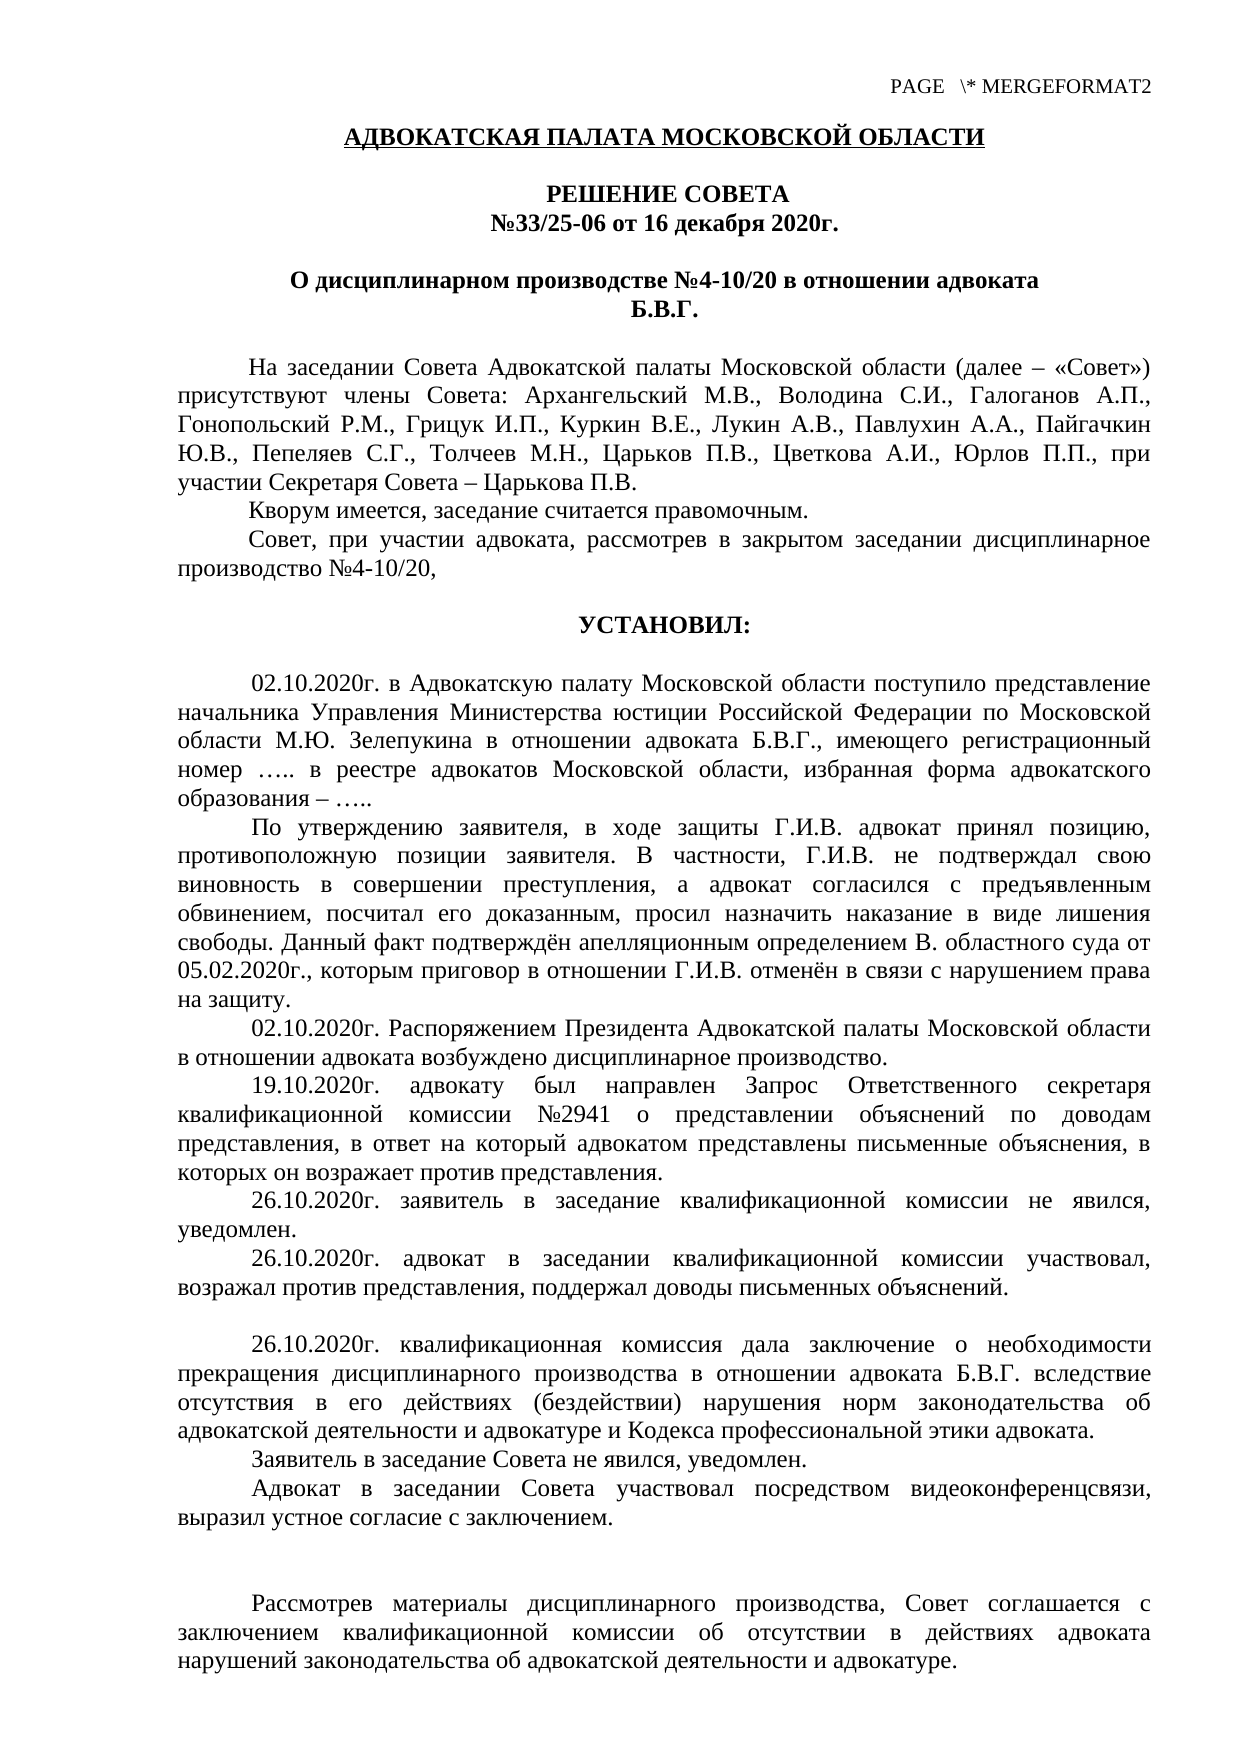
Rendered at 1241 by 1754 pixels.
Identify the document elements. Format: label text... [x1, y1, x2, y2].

text По утверждению заявителя, в ходе защиты Г.И.В. адвокат принял позицию, противоположную позиции заявителя. В частности, Г.И.В. не подтверждал свою виновность в совершении преступления, а адвокат согласился с предъявленным обвинением, посчитал его доказанным, просил назначить наказание в виде лишения свободы. Данный факт подтверждён апелляционным определением В. областного суда от 05.02.2020г., которым приговор в отношении Г.И.В. отменён в связи с нарушением права на защиту. [177, 812, 1152, 1013]
text Кворум имеется, заседание считается правомочным. [177, 496, 1152, 524]
text На заседании Совета Адвокатской палаты Московской области (далее – «Совет») присутствуют члены Совета: Архангельский М.В., Володина С.И., Галоганов А.П., Гонопольский Р.М., Грицук И.П., Куркин В.Е., Лукин А.В., Павлухин А.А., Пайгачкин Ю.В., Пепеляев С.Г., Толчеев М.Н., Царьков П.В., Цветкова А.И., Юрлов П.П., при участии Секретаря Совета – Царькова П.В. [177, 352, 1152, 496]
text Б.В.Г. [177, 294, 1152, 323]
text 26.10.2020г. адвокат в заседании квалификационной комиссии участвовал, возражал против представления, поддержал доводы письменных объяснений. [177, 1243, 1152, 1301]
text 19.10.2020г. адвокату был направлен Запрос Ответственного секретаря квалификационной комиссии №2941 о представлении объяснений по доводам представления, в ответ на который адвокатом представлены письменные объяснения, в которых он возражает против представления. [177, 1071, 1152, 1186]
text Рассмотрев материалы дисциплинарного производства, Совет соглашается с заключением квалификационной комиссии об отсутствии в действиях адвоката нарушений законодательства об адвокатской деятельности и адвокатуре. [177, 1588, 1152, 1674]
text адвокатская палата московской области [177, 122, 1152, 151]
text О дисциплинарном производстве №4-10/20 в отношении адвоката [177, 266, 1152, 294]
text Адвокат в заседании Совета участвовал посредством видеоконференцсвязи, выразил устное согласие с заключением. [177, 1473, 1152, 1531]
text Совет, при участии адвоката, рассмотрев в закрытом заседании дисциплинарное производство №4-10/20, [177, 524, 1152, 582]
text 02.10.2020г. Распоряжением Президента Адвокатской палаты Московской области в отношении адвоката возбуждено дисциплинарное производство. [177, 1013, 1152, 1071]
text №33/25-06 от 16 декабря 2020г. [177, 208, 1152, 237]
text Заявитель в заседание Совета не явился, уведомлен. [177, 1444, 1152, 1473]
text УСТАНОВИЛ: [177, 611, 1152, 639]
text 26.10.2020г. заявитель в заседание квалификационной комиссии не явился, уведомлен. [177, 1186, 1152, 1243]
text 02.10.2020г. в Адвокатскую палату Московской области поступило представление начальника Управления Министерства юстиции Российской Федерации по Московской области М.Ю. Зелепукина в отношении адвоката Б.В.Г., имеющего регистрационный номер ….. в реестре адвокатов Московской области, избранная форма адвокатского образования – ….. [177, 668, 1152, 812]
text Решение СОВЕТА [472, 179, 1152, 208]
text 26.10.2020г. квалификационная комиссия дала заключение о необходимости прекращения дисциплинарного производства в отношении адвоката Б.В.Г. вследствие отсутствия в его действиях (бездействии) нарушения норм законодательства об адвокатской деятельности и адвокатуре и Кодекса профессиональной этики адвоката. [177, 1329, 1152, 1444]
